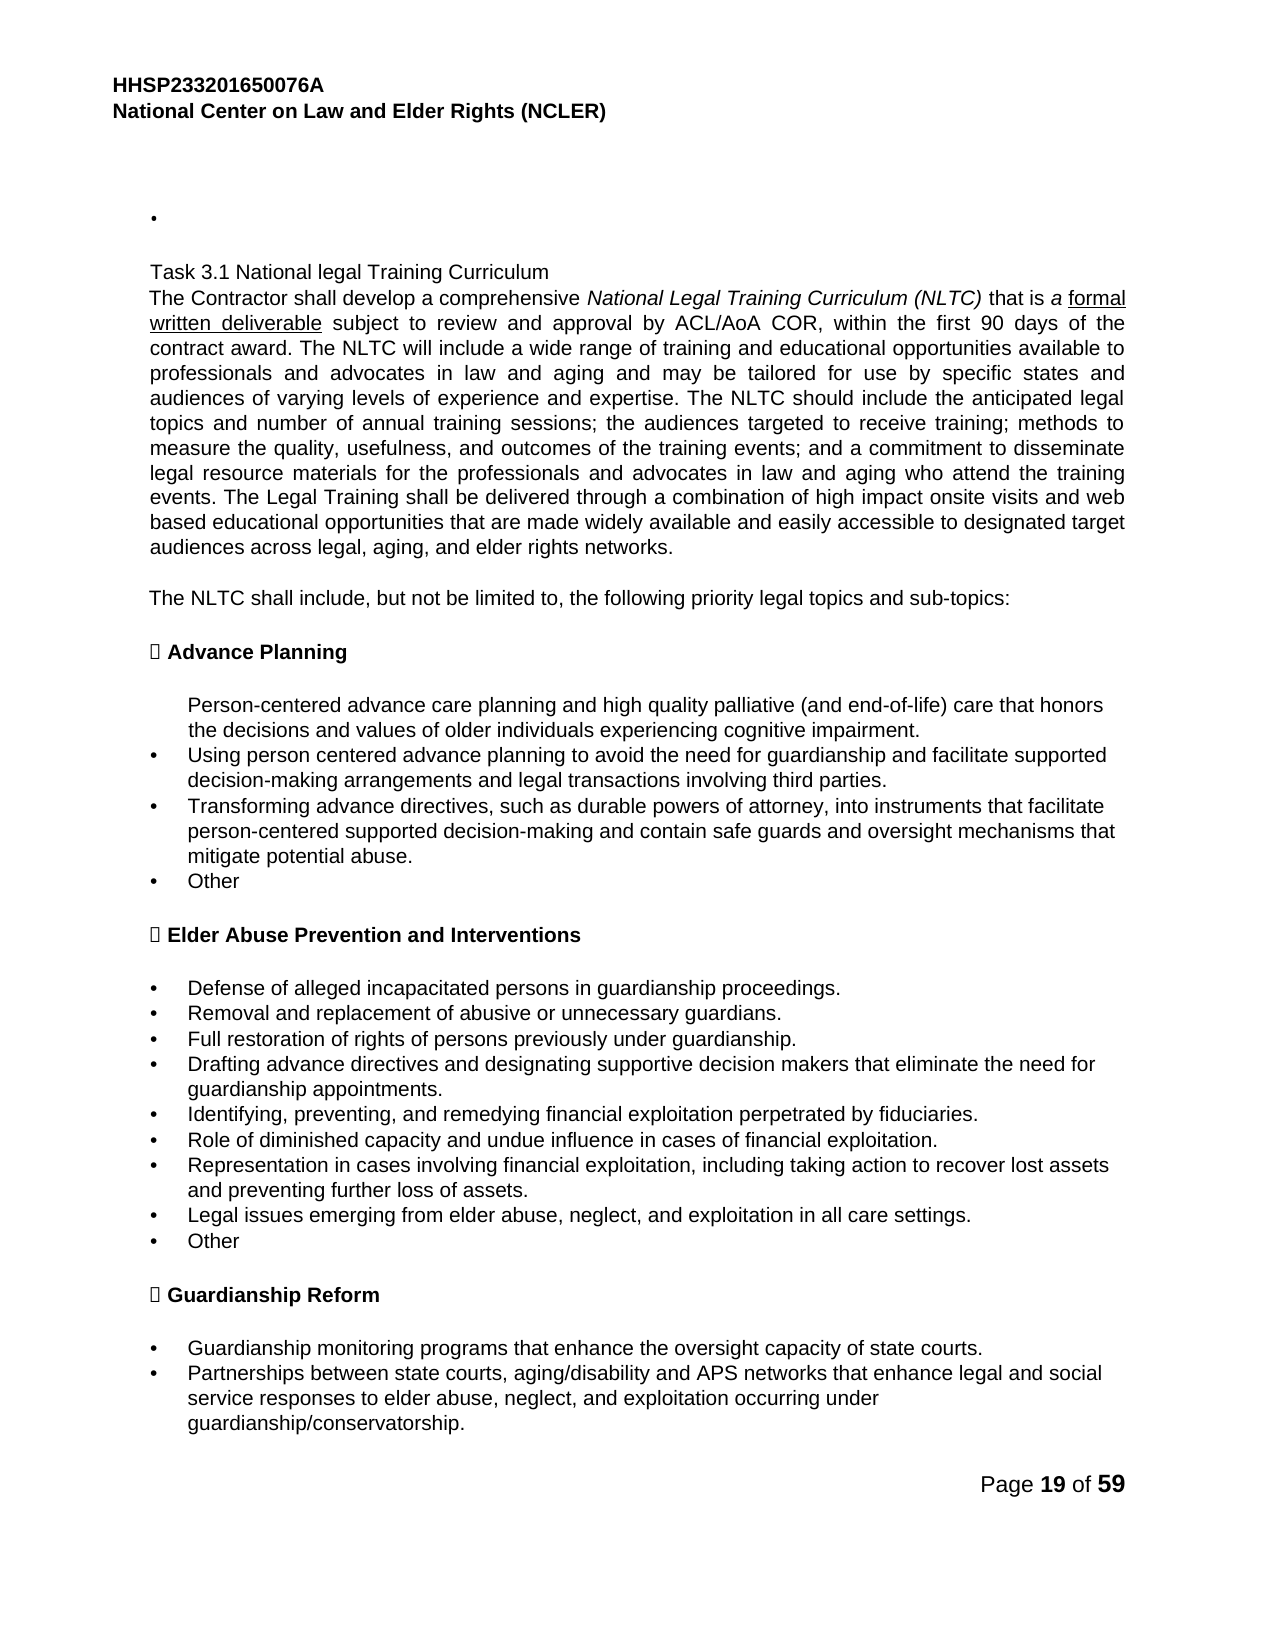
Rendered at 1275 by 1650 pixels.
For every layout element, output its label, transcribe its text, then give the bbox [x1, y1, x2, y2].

list Role of diminished capacity and undue influence in cases of financial exploitation. [150, 1128, 1124, 1152]
subtitle  Guardianship Reform [149, 1280, 1114, 1308]
list Removal and replacement of abusive or unnecessary guardians. [150, 1001, 1124, 1025]
list Representation in cases involving financial exploitation, including taking action to recover lost assets and preventing further loss of assets. [150, 1153, 1124, 1202]
list Other [150, 1229, 1124, 1253]
text Person-centered advance care planning and high quality palliative (and end-of-life) care that honors the decisions and values of older individuals experiencing cognitive impairment. [187, 693, 1124, 742]
text Task 3.1 National legal Training Curriculum [150, 260, 1125, 284]
subtitle  Elder Abuse Prevention and Interventions [149, 920, 1114, 948]
subtitle  Advance Planning [149, 637, 1114, 666]
list Other [150, 869, 1124, 893]
list Defense of alleged incapacitated persons in guardianship proceedings. [150, 976, 1124, 999]
list Using person centered advance planning to avoid the need for guardianship and facilitate supported decision-making arrangements and legal transactions involving third parties. [150, 743, 1124, 792]
list Drafting advance directives and designating supportive decision makers that eliminate the need for guardianship appointments. [150, 1052, 1124, 1101]
text The NLTC shall include, but not be limited to, the following priority legal topics and sub-topics: [149, 586, 1124, 610]
list Guardianship monitoring programs that enhance the oversight capacity of state courts. [150, 1336, 1124, 1360]
list Partnerships between state courts, aging/disability and APS networks that enhance legal and social service responses to elder abuse, neglect, and exploitation occurring under guardianship/conservatorship. [150, 1361, 1124, 1435]
list Identifying, preventing, and remedying financial exploitation perpetrated by fiduciaries. [150, 1102, 1124, 1126]
list Legal issues emerging from elder abuse, neglect, and exploitation in all care settings. [150, 1203, 1124, 1227]
list Full restoration of rights of persons previously under guardianship. [150, 1026, 1124, 1050]
list Transforming advance directives, such as durable powers of attorney, into instruments that facilitate person-centered supported decision-making and contain safe guards and oversight mechanisms that mitigate potential abuse. [150, 794, 1124, 867]
text The Contractor shall develop a comprehensive National Legal Training Curriculum (NLTC) that is a formal written deliverable subject to review and approval by ACL/AoA COR, within the first 90 days of the contract award. The NLTC will include a wide range of training and educational opportunities available to professionals and advocates in law and aging and may be tailored for use by specific states and audiences of varying levels of experience and expertise. The NLTC should include the anticipated legal topics and number of annual training sessions; the audiences targeted to receive training; methods to measure the quality, usefulness, and outcomes of the training events; and a commitment to disseminate legal resource materials for the professionals and advocates in law and aging who attend the training events. The Legal Training shall be delivered through a combination of high impact onsite visits and web based educational opportunities that are made widely available and easily accessible to designated target audiences across legal, aging, and elder rights networks. [149, 286, 1126, 559]
